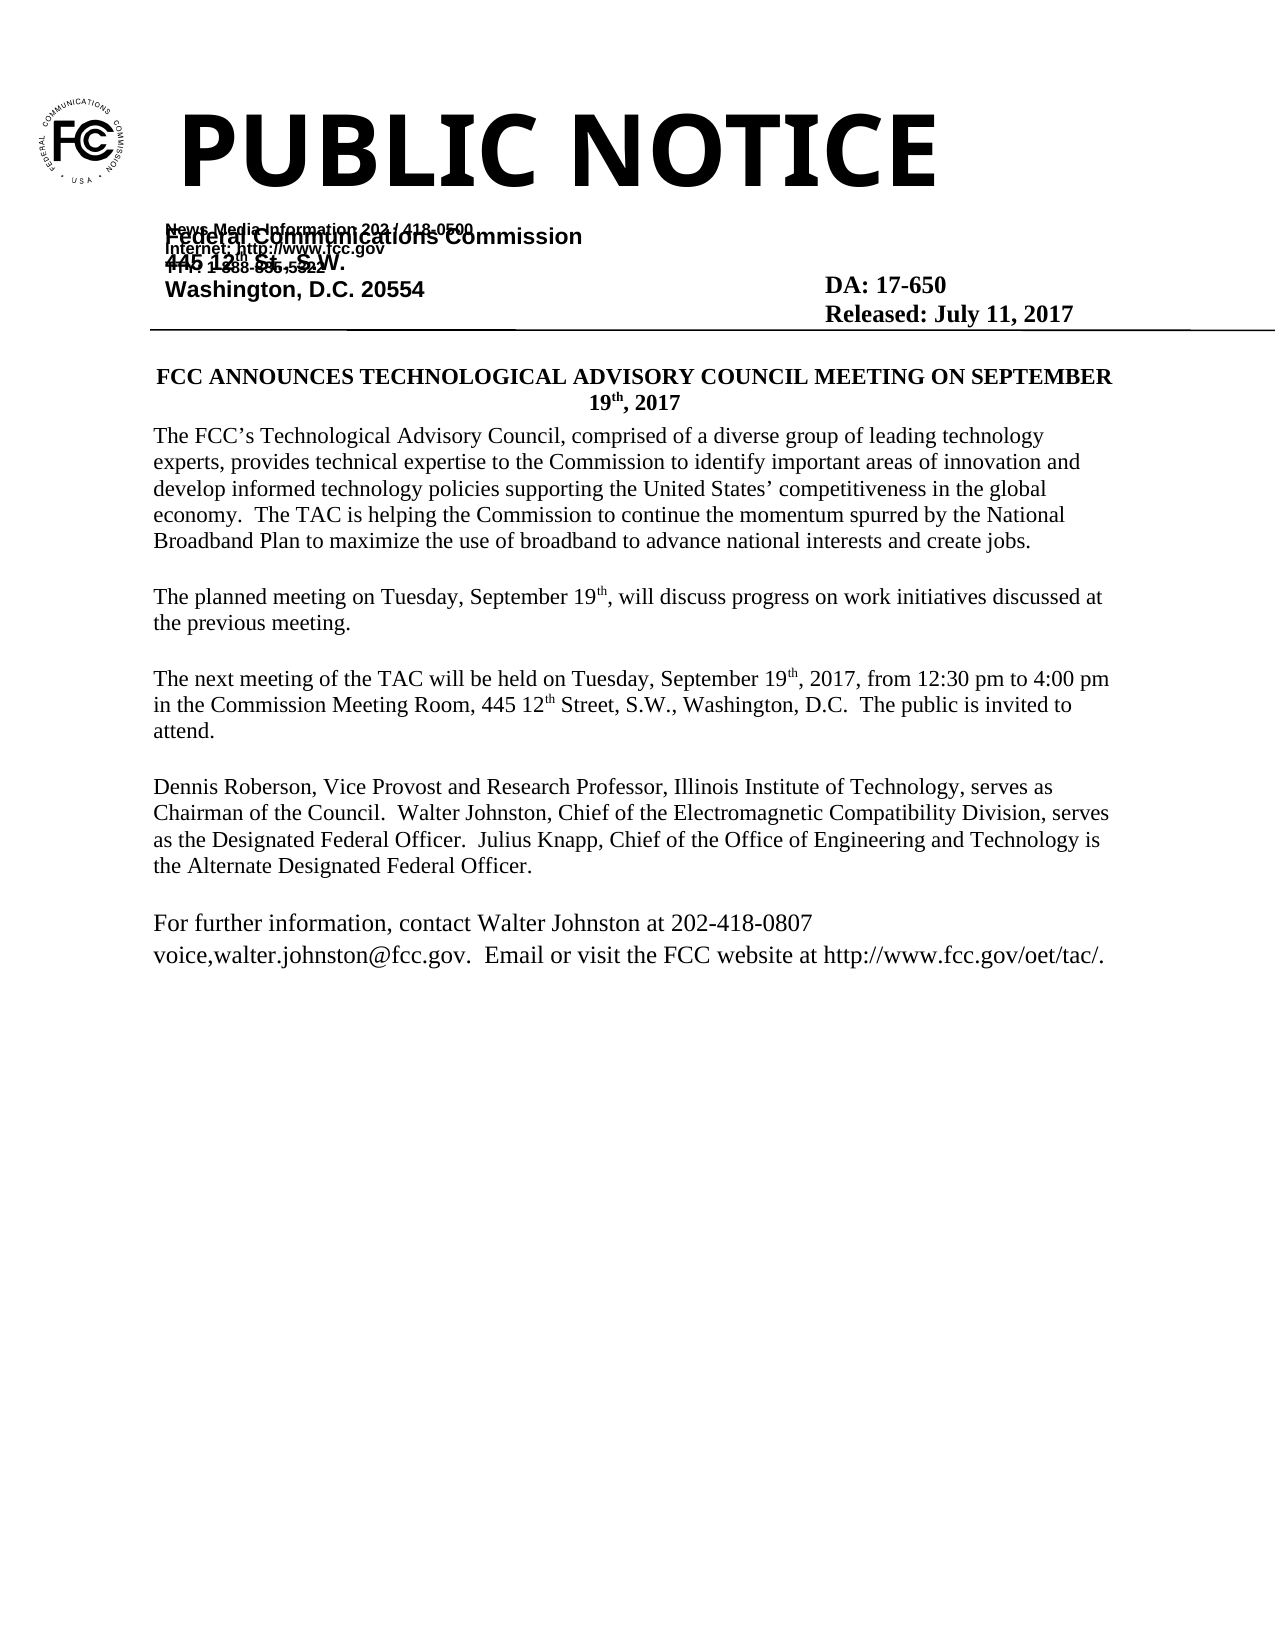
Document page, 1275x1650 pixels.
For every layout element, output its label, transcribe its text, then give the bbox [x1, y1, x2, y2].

text DA: 17-650 [750, 271, 1125, 299]
text Released: July 11, 2017 [150, 299, 1125, 328]
table_header [147, 357, 1122, 1032]
